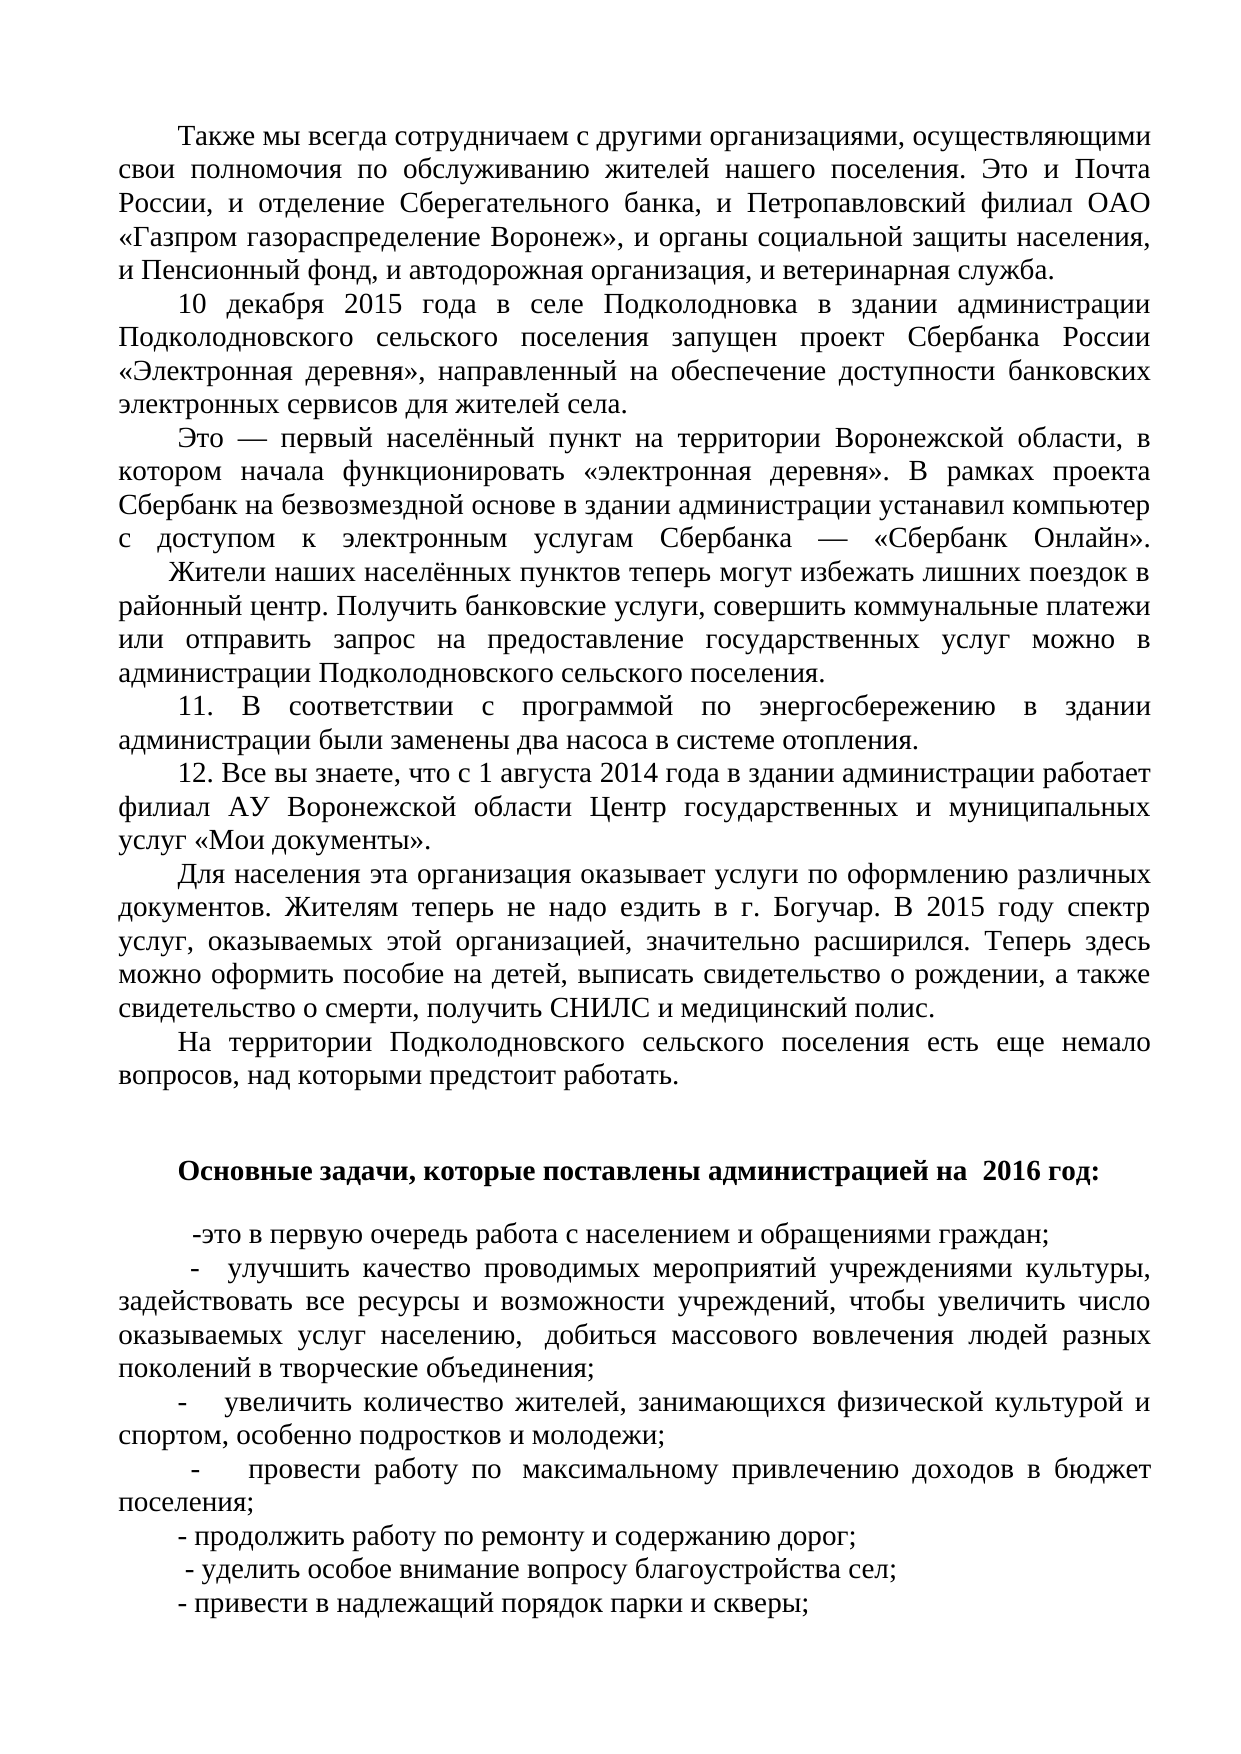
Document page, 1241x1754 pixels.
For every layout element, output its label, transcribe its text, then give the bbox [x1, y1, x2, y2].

text Основные задачи, которые поставлены администрацией на 2016 год: [118, 1153, 1152, 1187]
text 11. В соответствии с программой по энергосбережению в здании администрации были заменены два насоса в системе отопления. [118, 688, 1152, 755]
text 12. Все вы знаете, что с 1 августа 2014 года в здании администрации работает филиал АУ Воронежской области Центр государственных и муниципальных услуг «Мои документы». [118, 755, 1152, 856]
text Это — первый населённый пункт на территории Воронежской области, в котором начала функционировать «электронная деревня». В рамках проекта Сбербанк на безвозмездной основе в здании администрации устанавил компьютер с доступом к электронным услугам Сбербанка — «Сбербанк Онлайн». Жители наших населённых пунктов теперь могут избежать лишних поездок в районный центр. Получить банковские услуги, совершить коммунальные платежи или отправить запрос на предоставление государственных услуг можно в администрации Подколодновского сельского поселения. [118, 420, 1152, 688]
text -это в первую очередь работа с населением и обращениями граждан; [118, 1216, 1152, 1250]
text Для населения эта организация оказывает услуги по оформлению различных документов. Жителям теперь не надо ездить в г. Богучар. В 2015 году спектр услуг, оказываемых этой организацией, значительно расширился. Теперь здесь можно оформить пособие на детей, выписать свидетельство о рождении, а также свидетельство о смерти, получить СНИЛС и медицинский полис. [118, 856, 1152, 1024]
text - улучшить качество проводимых мероприятий учреждениями культуры, задействовать все ресурсы и возможности учреждений, чтобы увеличить число оказываемых услуг населению, добиться массового вовлечения людей разных поколений в творческие объединения; [118, 1250, 1152, 1384]
text - продолжить работу по ремонту и содержанию дорог; [118, 1518, 1152, 1552]
text Также мы всегда сотрудничаем с другими организациями, осуществляющими свои полномочия по обслуживанию жителей нашего поселения. Это и Почта России, и отделение Сберегательного банка, и Петропавловский филиал ОАО «Газпром газораспределение Воронеж», и органы социальной защиты населения, и Пенсионный фонд, и автодорожная организация, и ветеринарная служба. [118, 118, 1152, 286]
text - провести работу по максимальному привлечению доходов в бюджет поселения; [118, 1451, 1152, 1518]
text - привести в надлежащий порядок парки и скверы; [118, 1585, 1152, 1619]
text 10 декабря 2015 года в селе Подколодновка в здании администрации Подколодновского сельского поселения запущен проект Сбербанка России «Электронная деревня», направленный на обеспечение доступности банковских электронных сервисов для жителей села. [118, 286, 1152, 420]
text На территории Подколодновского сельского поселения есть еще немало вопросов, над которыми предстоит работать. [118, 1024, 1152, 1091]
text - увеличить количество жителей, занимающихся физической культурой и спортом, особенно подростков и молодежи; [118, 1384, 1152, 1451]
text - уделить особое внимание вопросу благоустройства сел; [118, 1552, 1152, 1585]
